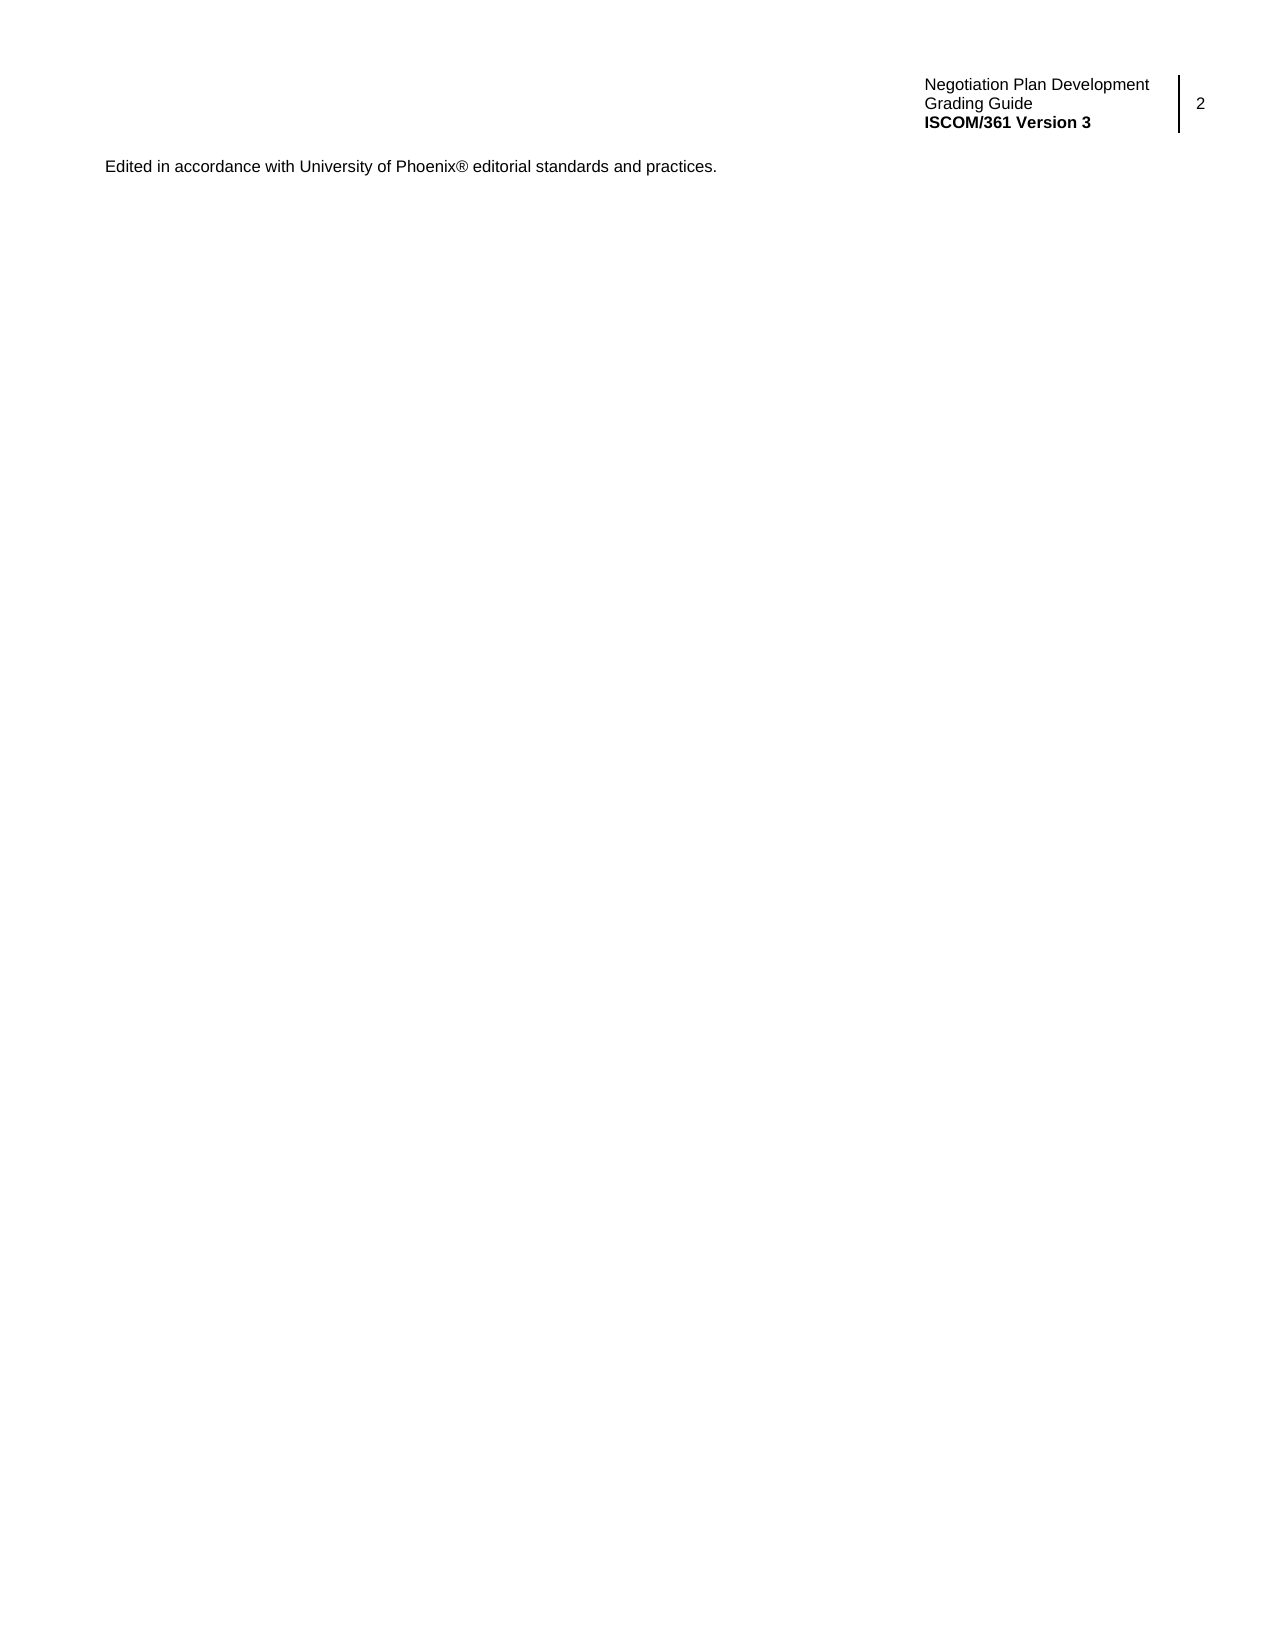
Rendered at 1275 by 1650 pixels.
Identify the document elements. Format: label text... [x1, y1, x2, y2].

text Edited in accordance with University of Phoenix® editorial standards and practices. [105, 156, 1170, 176]
